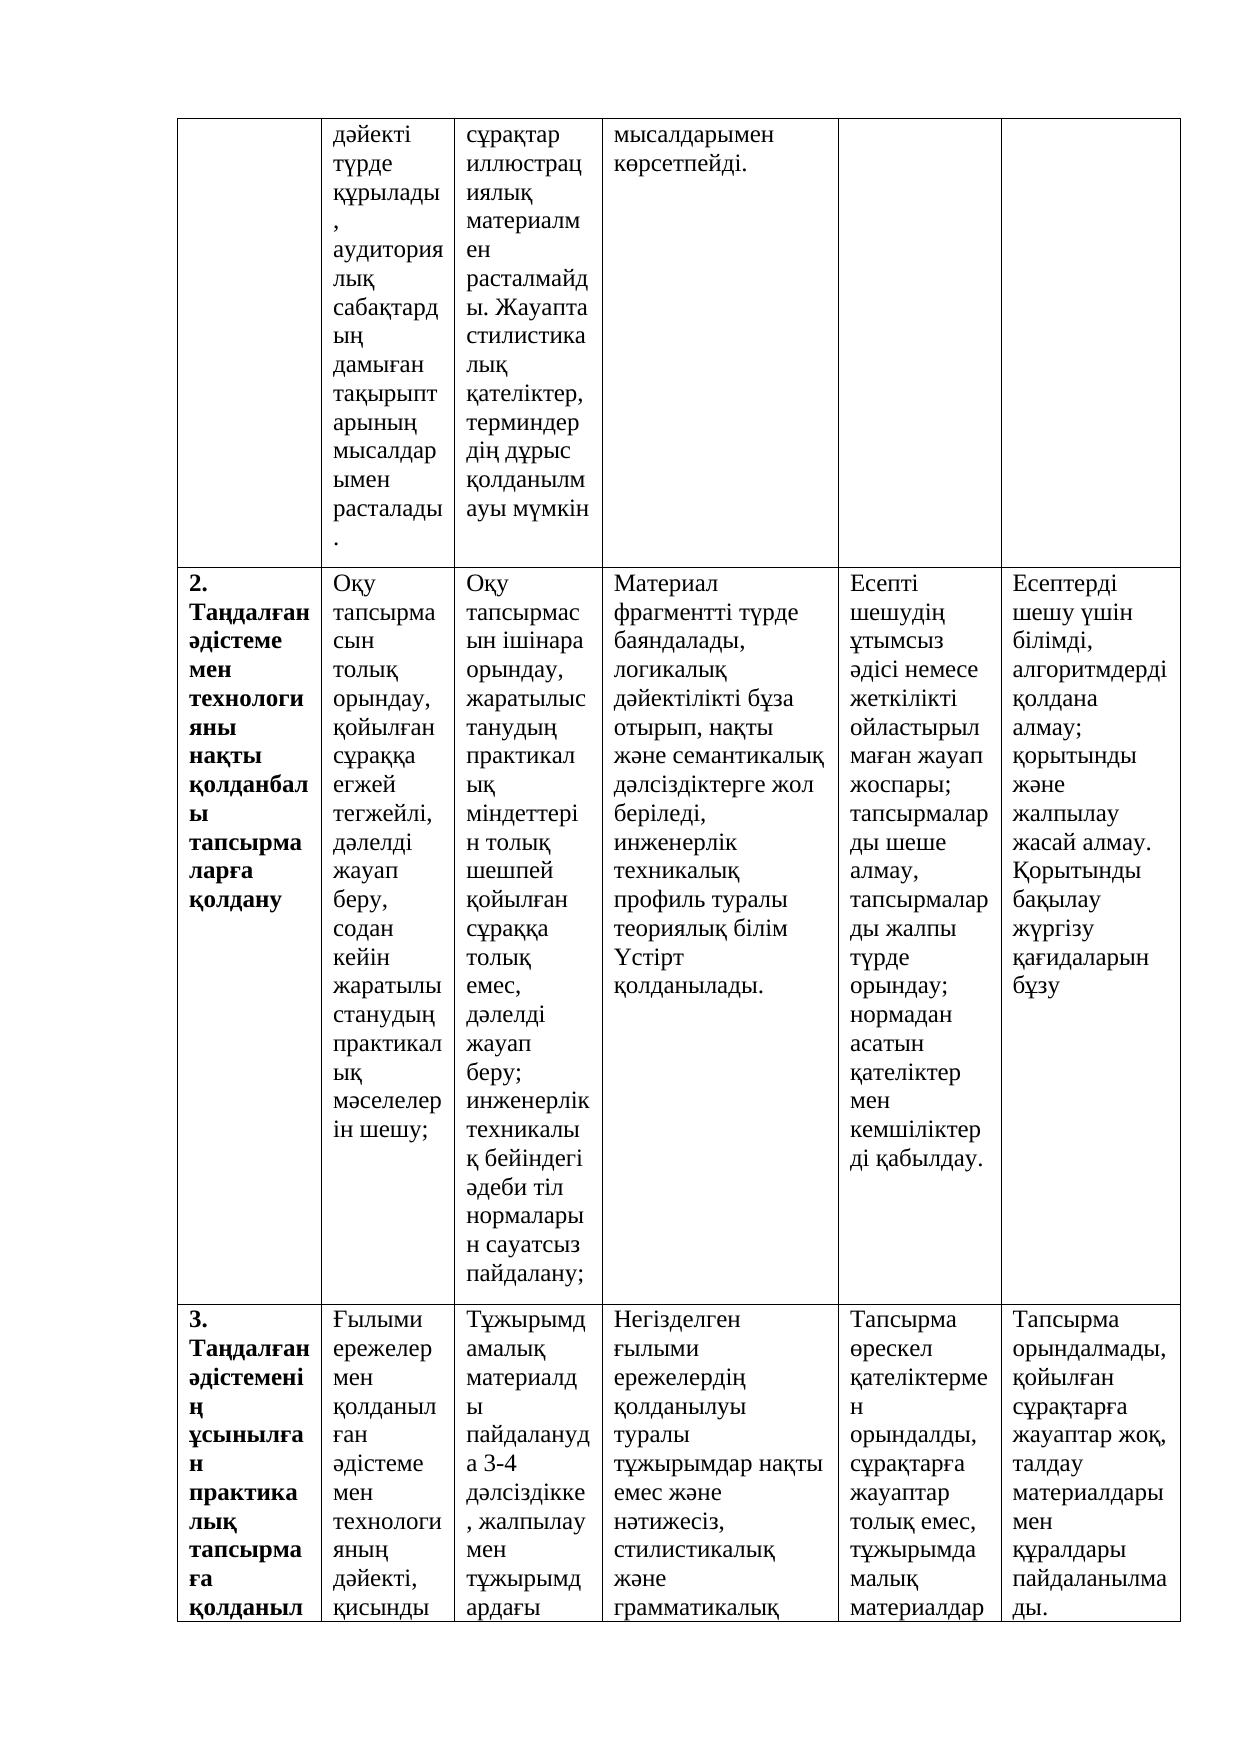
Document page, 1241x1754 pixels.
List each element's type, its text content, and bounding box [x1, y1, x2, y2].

table_cell Оқу тапсырмасын ішінара орындау, жаратылыстанудың практикалық міндеттерін толық шешпей қойылған сұраққа толық емес, дәлелді жауап беру; инженерлік техникалық бейіндегі әдеби тіл нормаларын сауатсыз пайдалану; [455, 568, 602, 1303]
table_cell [603, 119, 838, 567]
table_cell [839, 119, 1001, 567]
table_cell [603, 1305, 838, 1621]
table_cell 2. Таңдалған əдістеме мен технологияны нақты қолданбалы тапсырмаларға қолдану [178, 568, 321, 1303]
table_cell Оқу тапсырмасын толық орындау, қойылған сұраққа егжей тегжейлі, дәлелді жауап беру, содан кейін жаратылыстанудың практикалық мәселелерін шешу; [322, 568, 454, 1303]
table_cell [455, 1305, 602, 1621]
table_cell Есептерді шешу үшін білімді, алгоритмдерді қолдана алмау; қорытынды жəне жалпылау жасай алмау. Қорытынды бақылау жүргізу қағидаларын бұзу [1002, 568, 1180, 1303]
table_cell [455, 119, 602, 567]
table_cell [322, 1305, 454, 1621]
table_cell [178, 119, 321, 567]
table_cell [1002, 119, 1180, 567]
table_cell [1002, 1305, 1180, 1621]
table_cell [322, 119, 454, 567]
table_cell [839, 1305, 1001, 1621]
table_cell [178, 1305, 321, 1621]
table_cell Материал фрагментті түрде баяндалады, логикалық дәйектілікті бұза отырып, нақты және семантикалық дәлсіздіктерге жол беріледі, инженерлік техникалық профиль туралы теориялық білім Үстірт қолданылады. [603, 568, 838, 1303]
table_cell Есепті шешудің ұтымсыз əдісі немесе жеткілікті ойластырылмаған жауап жоспары; тапсырмаларды шеше алмау, тапсырмаларды жалпы түрде орындау; нормадан асатын қателіктер мен кемшіліктерді қабылдау. [839, 568, 1001, 1303]
